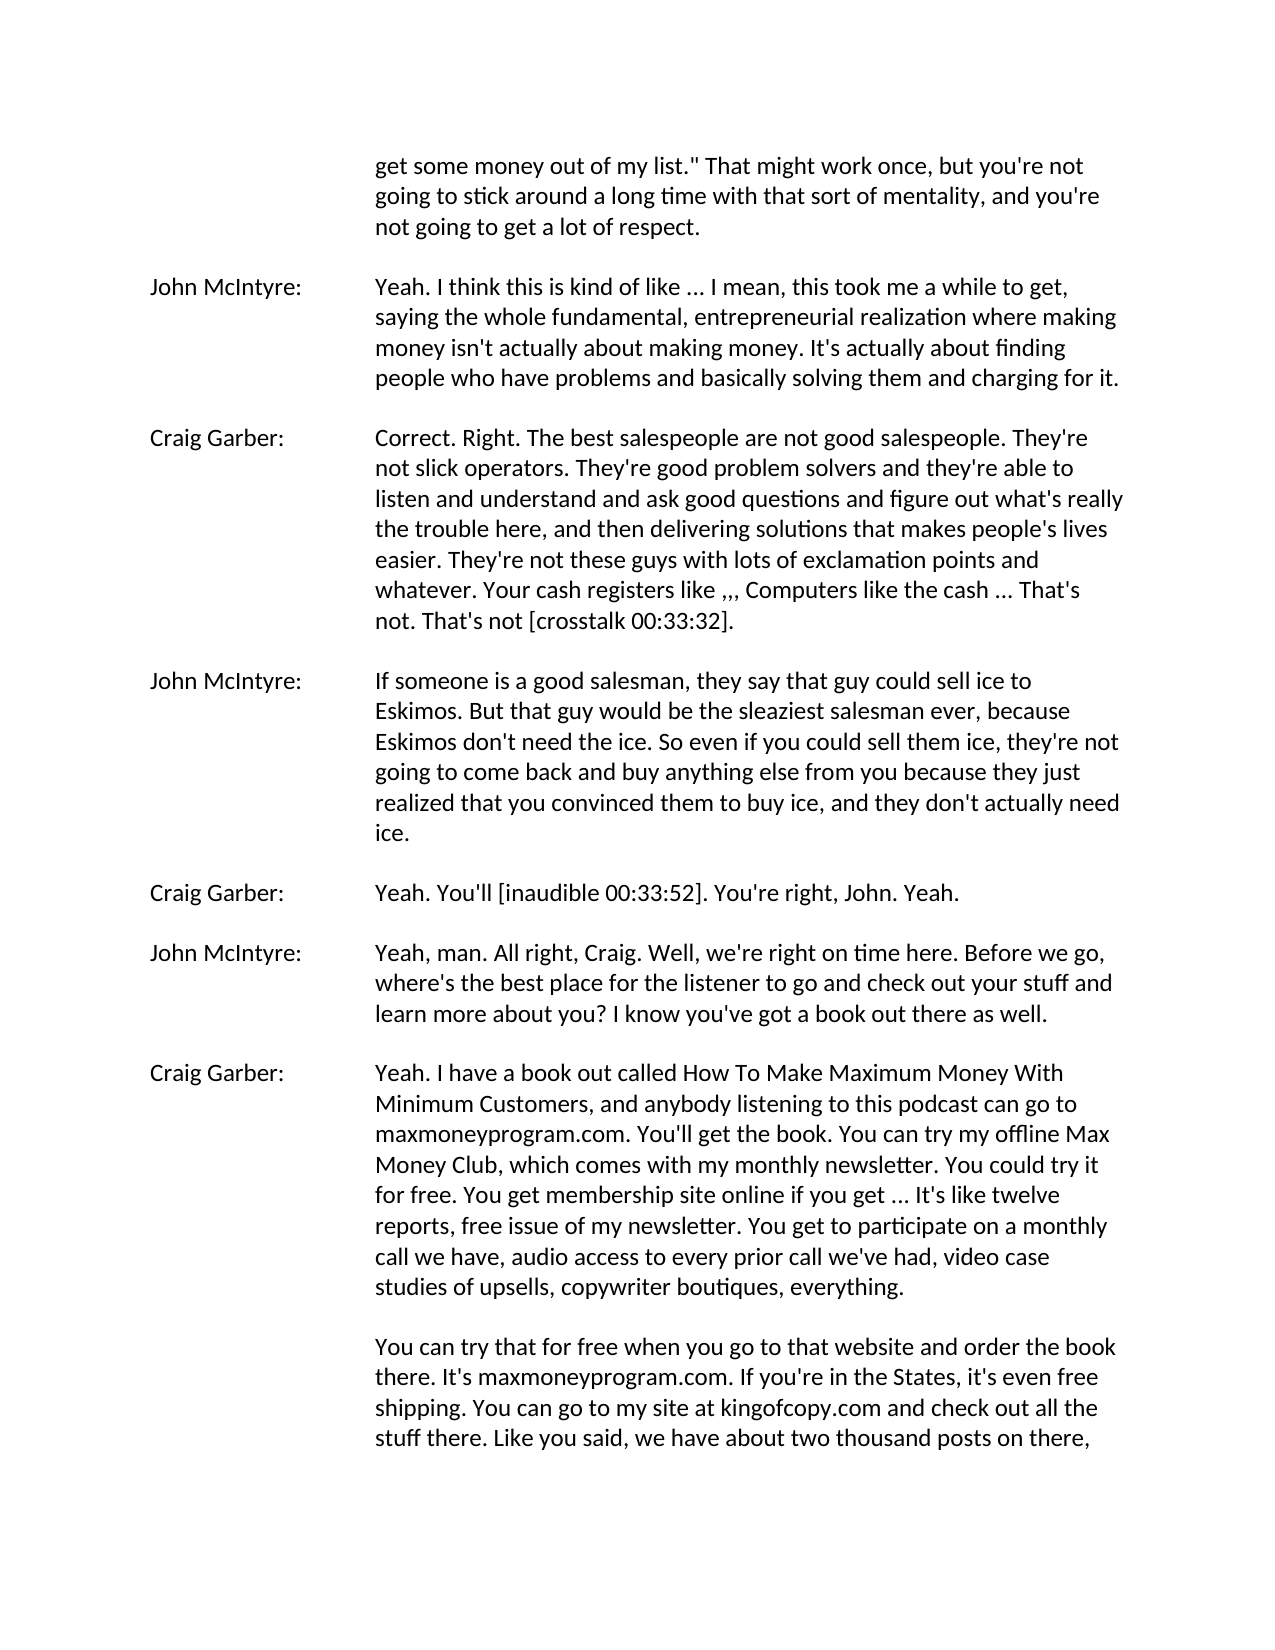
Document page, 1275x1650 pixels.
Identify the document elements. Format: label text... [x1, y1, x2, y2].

text Craig Garber: Correct. Right. The best salespeople are not good salespeople. They're not slick operators. They're good problem solvers and they're able to listen and understand and ask good questions and figure out what's really the trouble here, and then delivering solutions that makes people's lives easier. They're not these guys with lots of exclamation points and whatever. Your cash registers like ,,, Computers like the cash ... That's not. That's not [crosstalk 00:33:32]. [150, 422, 1125, 636]
text John McIntyre: If someone is a good salesman, they say that guy could sell ice to Eskimos. But that guy would be the sleaziest salesman ever, because Eskimos don't need the ice. So even if you could sell them ice, they're not going to come back and buy anything else from you because they just realized that you convinced them to buy ice, and they don't actually need ice. [150, 665, 1125, 848]
text John McIntyre: Yeah, man. All right, Craig. Well, we're right on time here. Before we go, where's the best place for the listener to go and check out your stuff and learn more about you? I know you've got a book out there as well. [150, 937, 1125, 1028]
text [150, 1331, 1125, 1453]
text Craig Garber: Yeah. I have a book out called How To Make Maximum Money With Minimum Customers, and anybody listening to this podcast can go to maxmoneyprogram.com. You'll get the book. You can try my offline Max Money Club, which comes with my monthly newsletter. You could try it for free. You get membership site online if you get ... It's like twelve reports, free issue of my newsletter. You get to participate on a monthly call we have, audio access to every prior call we've had, video case studies of upsells, copywriter boutiques, everything. [150, 1057, 1125, 1302]
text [150, 150, 1125, 242]
text Craig Garber: Yeah. You'll [inaudible 00:33:52]. You're right, John. Yeah. [150, 877, 1125, 908]
text John McIntyre: Yeah. I think this is kind of like ... I mean, this took me a while to get, saying the whole fundamental, entrepreneurial realization where making money isn't actually about making money. It's actually about finding people who have problems and basically solving them and charging for it. [150, 271, 1125, 393]
